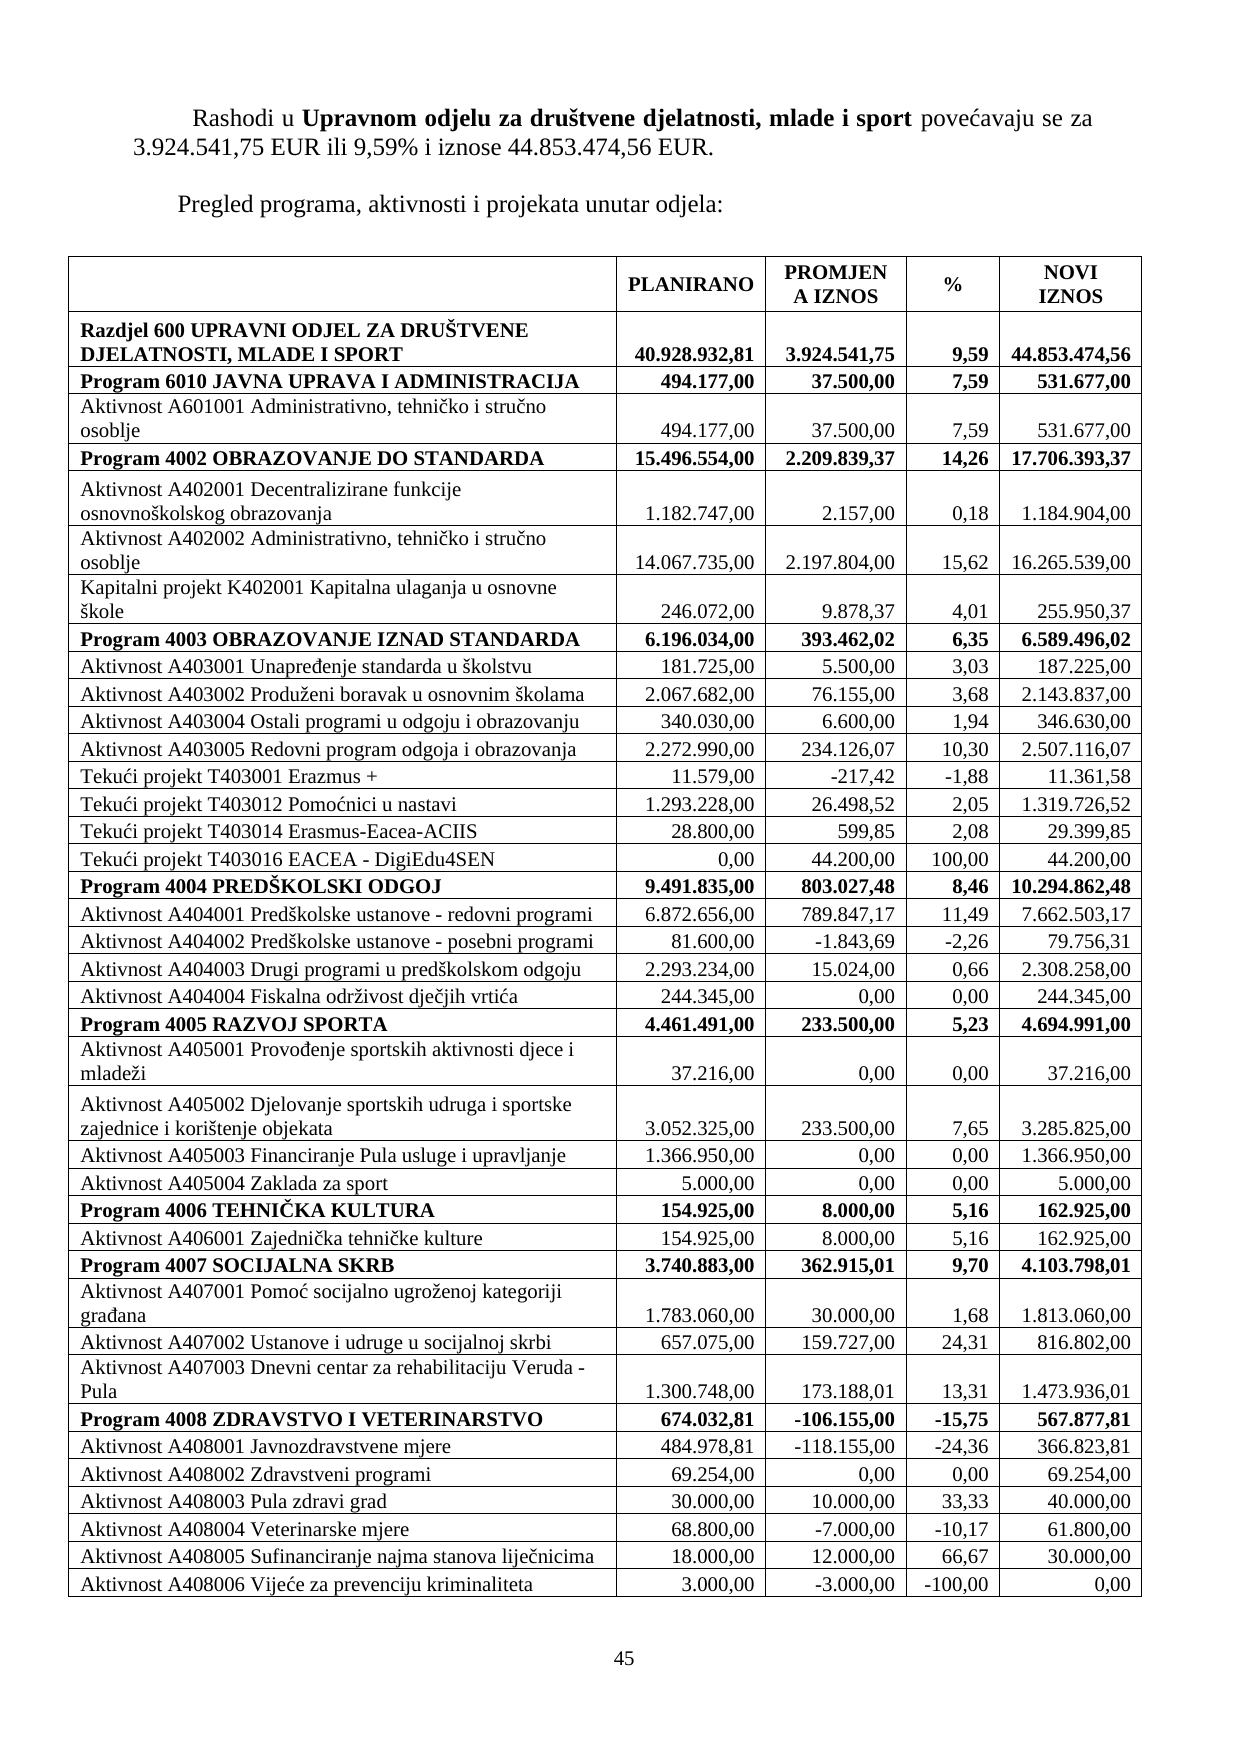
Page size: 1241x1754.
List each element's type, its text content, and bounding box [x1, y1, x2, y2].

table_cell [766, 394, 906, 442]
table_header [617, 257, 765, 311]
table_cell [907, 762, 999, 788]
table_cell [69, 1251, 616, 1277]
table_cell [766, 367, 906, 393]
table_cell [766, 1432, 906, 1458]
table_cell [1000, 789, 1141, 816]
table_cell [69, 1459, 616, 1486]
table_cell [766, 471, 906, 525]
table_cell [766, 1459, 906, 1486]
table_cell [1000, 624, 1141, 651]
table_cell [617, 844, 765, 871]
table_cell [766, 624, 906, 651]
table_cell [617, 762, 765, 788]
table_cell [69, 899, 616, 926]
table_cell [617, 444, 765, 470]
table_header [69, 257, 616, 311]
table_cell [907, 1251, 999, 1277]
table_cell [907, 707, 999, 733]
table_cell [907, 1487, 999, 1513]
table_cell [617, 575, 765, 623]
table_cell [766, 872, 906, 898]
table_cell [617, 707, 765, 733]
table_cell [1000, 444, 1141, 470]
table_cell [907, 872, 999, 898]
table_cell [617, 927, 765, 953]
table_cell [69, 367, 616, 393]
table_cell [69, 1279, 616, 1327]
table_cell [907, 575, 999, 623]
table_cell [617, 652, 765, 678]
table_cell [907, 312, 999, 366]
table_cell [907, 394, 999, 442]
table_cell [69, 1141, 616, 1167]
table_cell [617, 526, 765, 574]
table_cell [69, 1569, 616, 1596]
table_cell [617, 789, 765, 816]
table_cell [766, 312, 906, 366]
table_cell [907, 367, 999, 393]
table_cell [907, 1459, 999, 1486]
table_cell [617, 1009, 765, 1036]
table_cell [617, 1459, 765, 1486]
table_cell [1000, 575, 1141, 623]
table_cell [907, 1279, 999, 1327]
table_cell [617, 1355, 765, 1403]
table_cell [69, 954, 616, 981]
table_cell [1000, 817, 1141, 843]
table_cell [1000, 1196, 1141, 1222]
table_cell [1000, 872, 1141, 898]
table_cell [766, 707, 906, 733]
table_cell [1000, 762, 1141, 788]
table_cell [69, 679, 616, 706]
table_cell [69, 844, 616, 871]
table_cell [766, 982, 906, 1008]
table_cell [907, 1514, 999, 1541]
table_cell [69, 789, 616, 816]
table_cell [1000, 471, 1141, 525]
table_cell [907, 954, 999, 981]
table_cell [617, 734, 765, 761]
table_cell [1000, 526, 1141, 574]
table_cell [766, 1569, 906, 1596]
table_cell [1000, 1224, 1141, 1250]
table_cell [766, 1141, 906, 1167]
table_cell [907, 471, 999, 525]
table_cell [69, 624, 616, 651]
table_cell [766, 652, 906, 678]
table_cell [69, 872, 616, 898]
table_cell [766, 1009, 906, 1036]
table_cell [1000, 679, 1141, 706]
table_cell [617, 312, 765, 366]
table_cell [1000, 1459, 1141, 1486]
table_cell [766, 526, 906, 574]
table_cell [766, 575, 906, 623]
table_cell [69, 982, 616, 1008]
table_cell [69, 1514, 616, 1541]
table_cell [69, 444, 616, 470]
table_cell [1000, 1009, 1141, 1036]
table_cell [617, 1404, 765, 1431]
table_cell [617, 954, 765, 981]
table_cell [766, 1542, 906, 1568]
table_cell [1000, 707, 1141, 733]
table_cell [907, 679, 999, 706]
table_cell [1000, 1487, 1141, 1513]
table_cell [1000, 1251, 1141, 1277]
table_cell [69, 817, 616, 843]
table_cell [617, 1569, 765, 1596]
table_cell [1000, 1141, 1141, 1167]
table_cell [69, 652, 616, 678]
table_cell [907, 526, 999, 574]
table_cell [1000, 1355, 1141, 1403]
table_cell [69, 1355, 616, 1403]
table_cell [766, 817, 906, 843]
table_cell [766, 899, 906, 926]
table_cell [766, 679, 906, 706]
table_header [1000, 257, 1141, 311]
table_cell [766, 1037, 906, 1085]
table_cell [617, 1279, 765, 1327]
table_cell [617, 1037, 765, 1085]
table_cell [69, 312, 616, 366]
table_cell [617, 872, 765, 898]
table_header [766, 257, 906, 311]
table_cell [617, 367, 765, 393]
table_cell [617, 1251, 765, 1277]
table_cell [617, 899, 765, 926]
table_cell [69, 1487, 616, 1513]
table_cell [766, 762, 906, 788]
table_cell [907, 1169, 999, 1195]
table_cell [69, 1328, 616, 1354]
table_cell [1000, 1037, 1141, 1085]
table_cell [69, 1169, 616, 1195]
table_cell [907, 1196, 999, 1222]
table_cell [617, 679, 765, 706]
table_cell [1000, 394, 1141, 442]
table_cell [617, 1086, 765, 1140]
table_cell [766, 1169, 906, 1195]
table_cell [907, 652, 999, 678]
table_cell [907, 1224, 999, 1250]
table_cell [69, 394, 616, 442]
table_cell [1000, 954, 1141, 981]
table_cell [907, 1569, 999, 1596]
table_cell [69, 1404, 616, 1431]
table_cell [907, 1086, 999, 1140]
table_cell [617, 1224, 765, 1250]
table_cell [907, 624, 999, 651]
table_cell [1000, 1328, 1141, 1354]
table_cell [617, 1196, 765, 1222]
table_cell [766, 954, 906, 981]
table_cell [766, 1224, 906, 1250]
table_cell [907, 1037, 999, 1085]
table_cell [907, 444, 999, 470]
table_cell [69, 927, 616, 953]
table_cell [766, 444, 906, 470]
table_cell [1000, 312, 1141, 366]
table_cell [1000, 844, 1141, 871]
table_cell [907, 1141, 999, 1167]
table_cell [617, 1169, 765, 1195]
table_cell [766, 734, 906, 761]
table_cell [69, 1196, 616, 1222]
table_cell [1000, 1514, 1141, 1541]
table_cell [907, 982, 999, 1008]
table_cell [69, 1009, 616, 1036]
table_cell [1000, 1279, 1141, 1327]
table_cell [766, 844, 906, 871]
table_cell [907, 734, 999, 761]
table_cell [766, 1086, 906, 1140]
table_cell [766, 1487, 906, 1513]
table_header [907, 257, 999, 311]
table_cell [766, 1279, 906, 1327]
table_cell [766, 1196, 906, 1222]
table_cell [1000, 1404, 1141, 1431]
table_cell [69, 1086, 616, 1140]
text Rashodi u Upravnom odjelu za društvene djelatnosti, mlade i sport povećavaju se za 3.924.541,75 EUR ili 9,59% i iznose 44.853.474,56 EUR. [133, 103, 1093, 161]
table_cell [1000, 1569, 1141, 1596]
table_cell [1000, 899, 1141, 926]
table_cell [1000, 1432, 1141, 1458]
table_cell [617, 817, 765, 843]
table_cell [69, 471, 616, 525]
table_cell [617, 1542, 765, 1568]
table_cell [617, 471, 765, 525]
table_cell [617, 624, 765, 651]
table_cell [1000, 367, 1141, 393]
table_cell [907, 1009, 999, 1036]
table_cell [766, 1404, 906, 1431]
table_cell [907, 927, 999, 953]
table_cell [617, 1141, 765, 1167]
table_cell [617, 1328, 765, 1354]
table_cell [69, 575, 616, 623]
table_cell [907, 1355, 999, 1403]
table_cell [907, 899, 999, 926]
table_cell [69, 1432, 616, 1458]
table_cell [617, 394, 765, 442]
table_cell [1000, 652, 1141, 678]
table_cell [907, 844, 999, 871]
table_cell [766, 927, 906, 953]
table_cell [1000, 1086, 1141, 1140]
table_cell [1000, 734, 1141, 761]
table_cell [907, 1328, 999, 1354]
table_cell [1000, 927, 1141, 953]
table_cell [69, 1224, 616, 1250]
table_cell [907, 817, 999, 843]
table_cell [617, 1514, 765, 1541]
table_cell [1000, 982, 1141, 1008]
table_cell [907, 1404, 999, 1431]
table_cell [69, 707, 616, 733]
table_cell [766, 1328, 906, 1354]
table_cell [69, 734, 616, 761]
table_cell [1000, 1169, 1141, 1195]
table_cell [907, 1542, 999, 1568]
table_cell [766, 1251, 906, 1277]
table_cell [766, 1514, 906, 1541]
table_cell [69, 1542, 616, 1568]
text Pregled programa, aktivnosti i projekata unutar odjela: [177, 189, 1063, 218]
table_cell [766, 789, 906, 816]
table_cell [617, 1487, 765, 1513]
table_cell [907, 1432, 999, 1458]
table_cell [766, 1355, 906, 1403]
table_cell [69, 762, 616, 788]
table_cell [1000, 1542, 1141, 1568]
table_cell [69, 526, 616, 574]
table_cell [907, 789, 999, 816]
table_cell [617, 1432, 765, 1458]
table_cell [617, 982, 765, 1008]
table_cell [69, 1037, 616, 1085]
